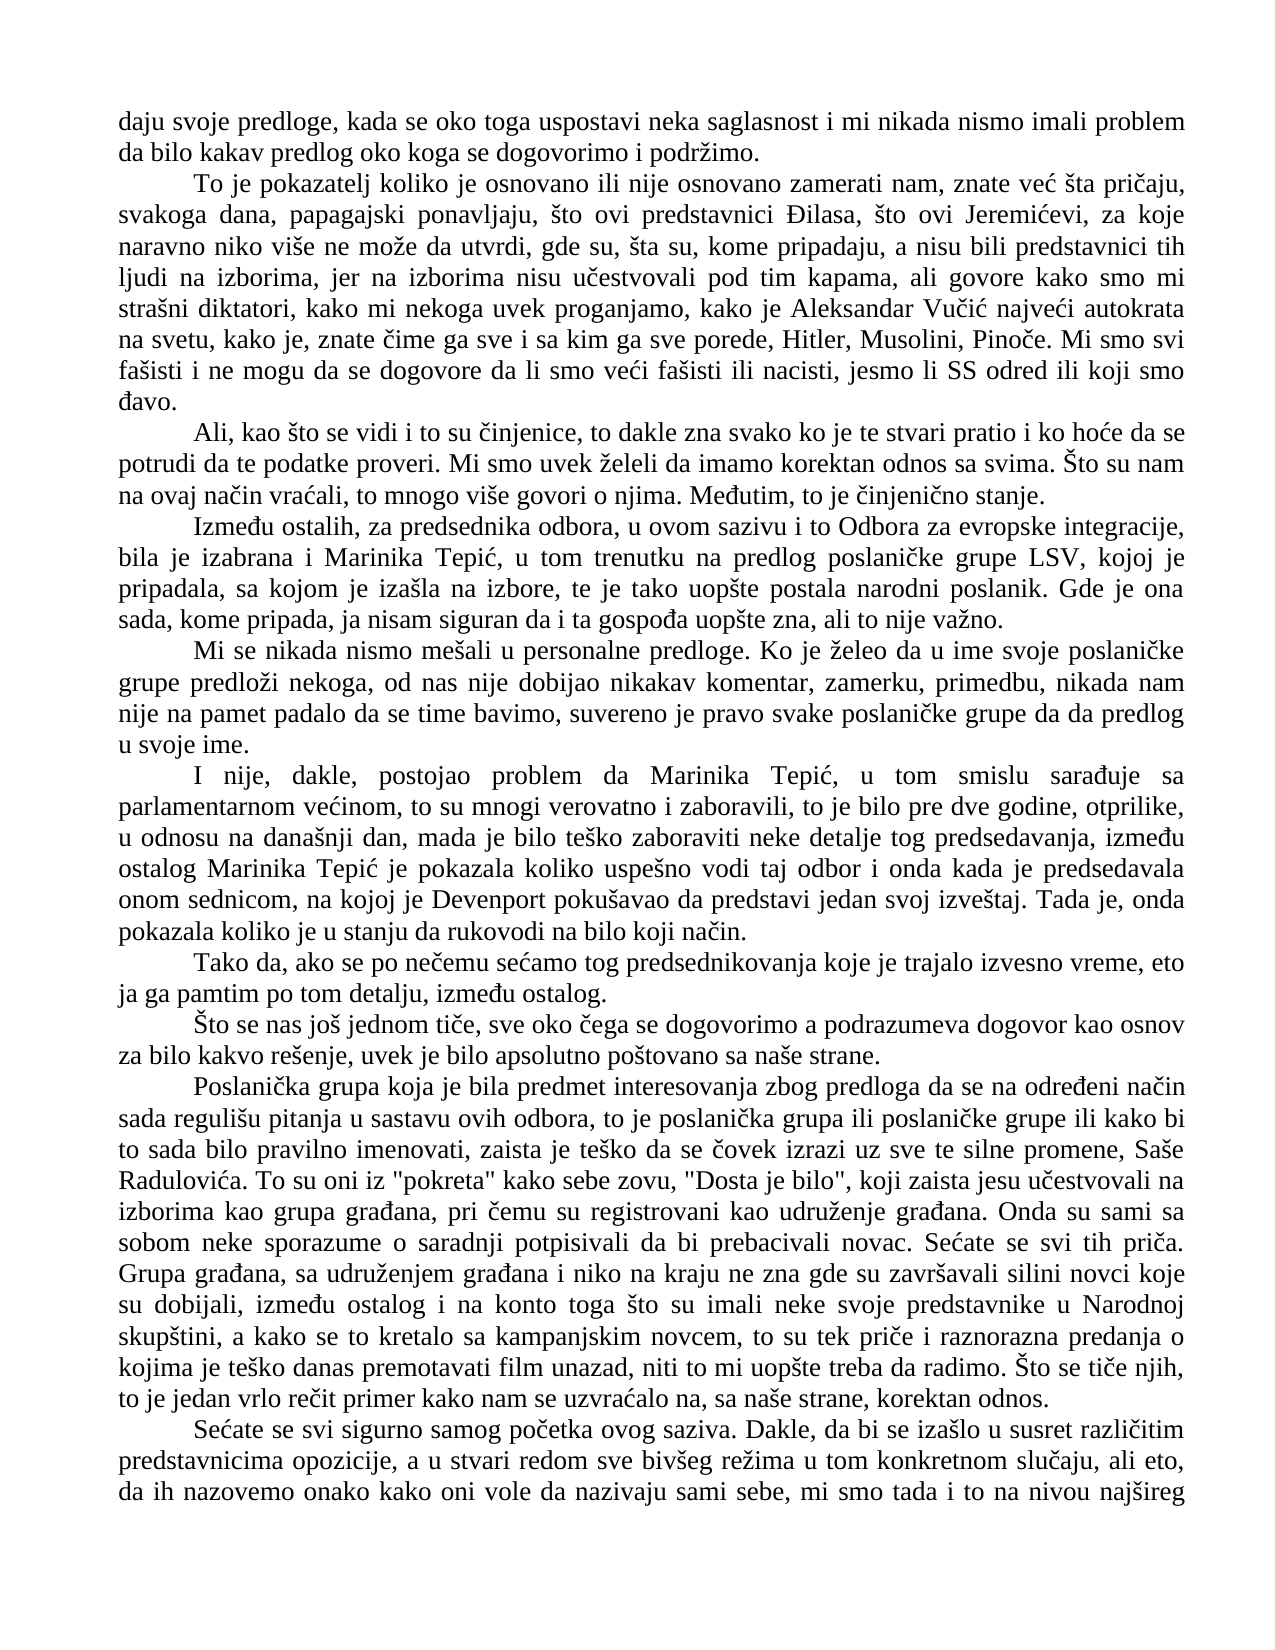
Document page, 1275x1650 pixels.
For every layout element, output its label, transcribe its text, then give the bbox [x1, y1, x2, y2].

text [118, 105, 1186, 167]
text Poslanička grupa koja je bila predmet interesovanja zbog predloga da se na određeni način sada regulišu pitanja u sastavu ovih odbora, to je poslanička grupa ili poslaničke grupe ili kako bi to sada bilo pravilno imenovati, zaista je teško da se čovek izrazi uz sve te silne promene, Saše Radulovića. To su oni iz "pokreta" kako sebe zovu, "Dosta je bilo", koji zaista jesu učestvovali na izborima kao grupa građana, pri čemu su registrovani kao udruženje građana. Onda su sami sa sobom neke sporazume o saradnji potpisivali da bi prebacivali novac. Sećate se svi tih priča. Grupa građana, sa udruženjem građana i niko na kraju ne zna gde su završavali silini novci koje su dobijali, između ostalog i na konto toga što su imali neke svoje predstavnike u Narodnoj skupštini, a kako se to kretalo sa kampanjskim novcem, to su tek priče i raznorazna predanja o kojima je teško danas premotavati film unazad, niti to mi uopšte treba da radimo. Što se tiče njih, to je jedan vrlo rečit primer kako nam se uzvraćalo na, sa naše strane, korektan odnos. [118, 1071, 1186, 1413]
text To je pokazatelj koliko je osnovano ili nije osnovano zamerati nam, znate već šta pričaju, svakoga dana, papagajski ponavljaju, što ovi predstavnici Đilasa, što ovi Jeremićevi, za koje naravno niko više ne može da utvrdi, gde su, šta su, kome pripadaju, a nisu bili predstavnici tih ljudi na izborima, jer na izborima nisu učestvovali pod tim kapama, ali govore kako smo mi strašni diktatori, kako mi nekoga uvek proganjamo, kako je Aleksandar Vučić najveći autokrata na svetu, kako je, znate čime ga sve i sa kim ga sve porede, Hitler, Musolini, Pinoče. Mi smo svi fašisti i ne mogu da se dogovore da li smo veći fašisti ili nacisti, jesmo li SS odred ili koji smo đavo. [118, 167, 1186, 416]
text Mi se nikada nismo mešali u personalne predloge. Ko je želeo da u ime svoje poslaničke grupe predloži nekoga, od nas nije dobijao nikakav komentar, zamerku, primedbu, nikada nam nije na pamet padalo da se time bavimo, suvereno je pravo svake poslaničke grupe da da predlog u svoje ime. [118, 634, 1186, 759]
text Tako da, ako se po nečemu sećamo tog predsednikovanja koje je trajalo izvesno vreme, eto ja ga pamtim po tom detalju, između ostalog. [118, 946, 1186, 1008]
text Što se nas još jednom tiče, sve oko čega se dogovorimo a podrazumeva dogovor kao osnov za bilo kakvo rešenje, uvek je bilo apsolutno poštovano sa naše strane. [118, 1008, 1186, 1071]
text Ali, kao što se vidi i to su činjenice, to dakle zna svako ko je te stvari pratio i ko hoće da se potrudi da te podatke proveri. Mi smo uvek želeli da imamo korektan odnos sa svima. Što su nam na ovaj način vraćali, to mnogo više govori o njima. Međutim, to je činjenično stanje. [118, 416, 1186, 510]
text I nije, dakle, postojao problem da Marinika Tepić, u tom smislu sarađuje sa parlamentarnom većinom, to su mnogi verovatno i zaboravili, to je bilo pre dve godine, otprilike, u odnosu na današnji dan, mada je bilo teško zaboraviti neke detalje tog predsedavanja, između ostalog Marinika Tepić je pokazala koliko uspešno vodi taj odbor i onda kada je predsedavala onom sednicom, na kojoj je Devenport pokušavao da predstavi jedan svoj izveštaj. Tada je, onda pokazala koliko je u stanju da rukovodi na bilo koji način. [118, 759, 1186, 946]
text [118, 1413, 1186, 1507]
text Između ostalih, za predsednika odbora, u ovom sazivu i to Odbora za evropske integracije, bila je izabrana i Marinika Tepić, u tom trenutku na predlog poslaničke grupe LSV, kojoj je pripadala, sa kojom je izašla na izbore, te je tako uopšte postala narodni poslanik. Gde je ona sada, kome pripada, ja nisam siguran da i ta gospođa uopšte zna, ali to nije važno. [118, 510, 1186, 634]
